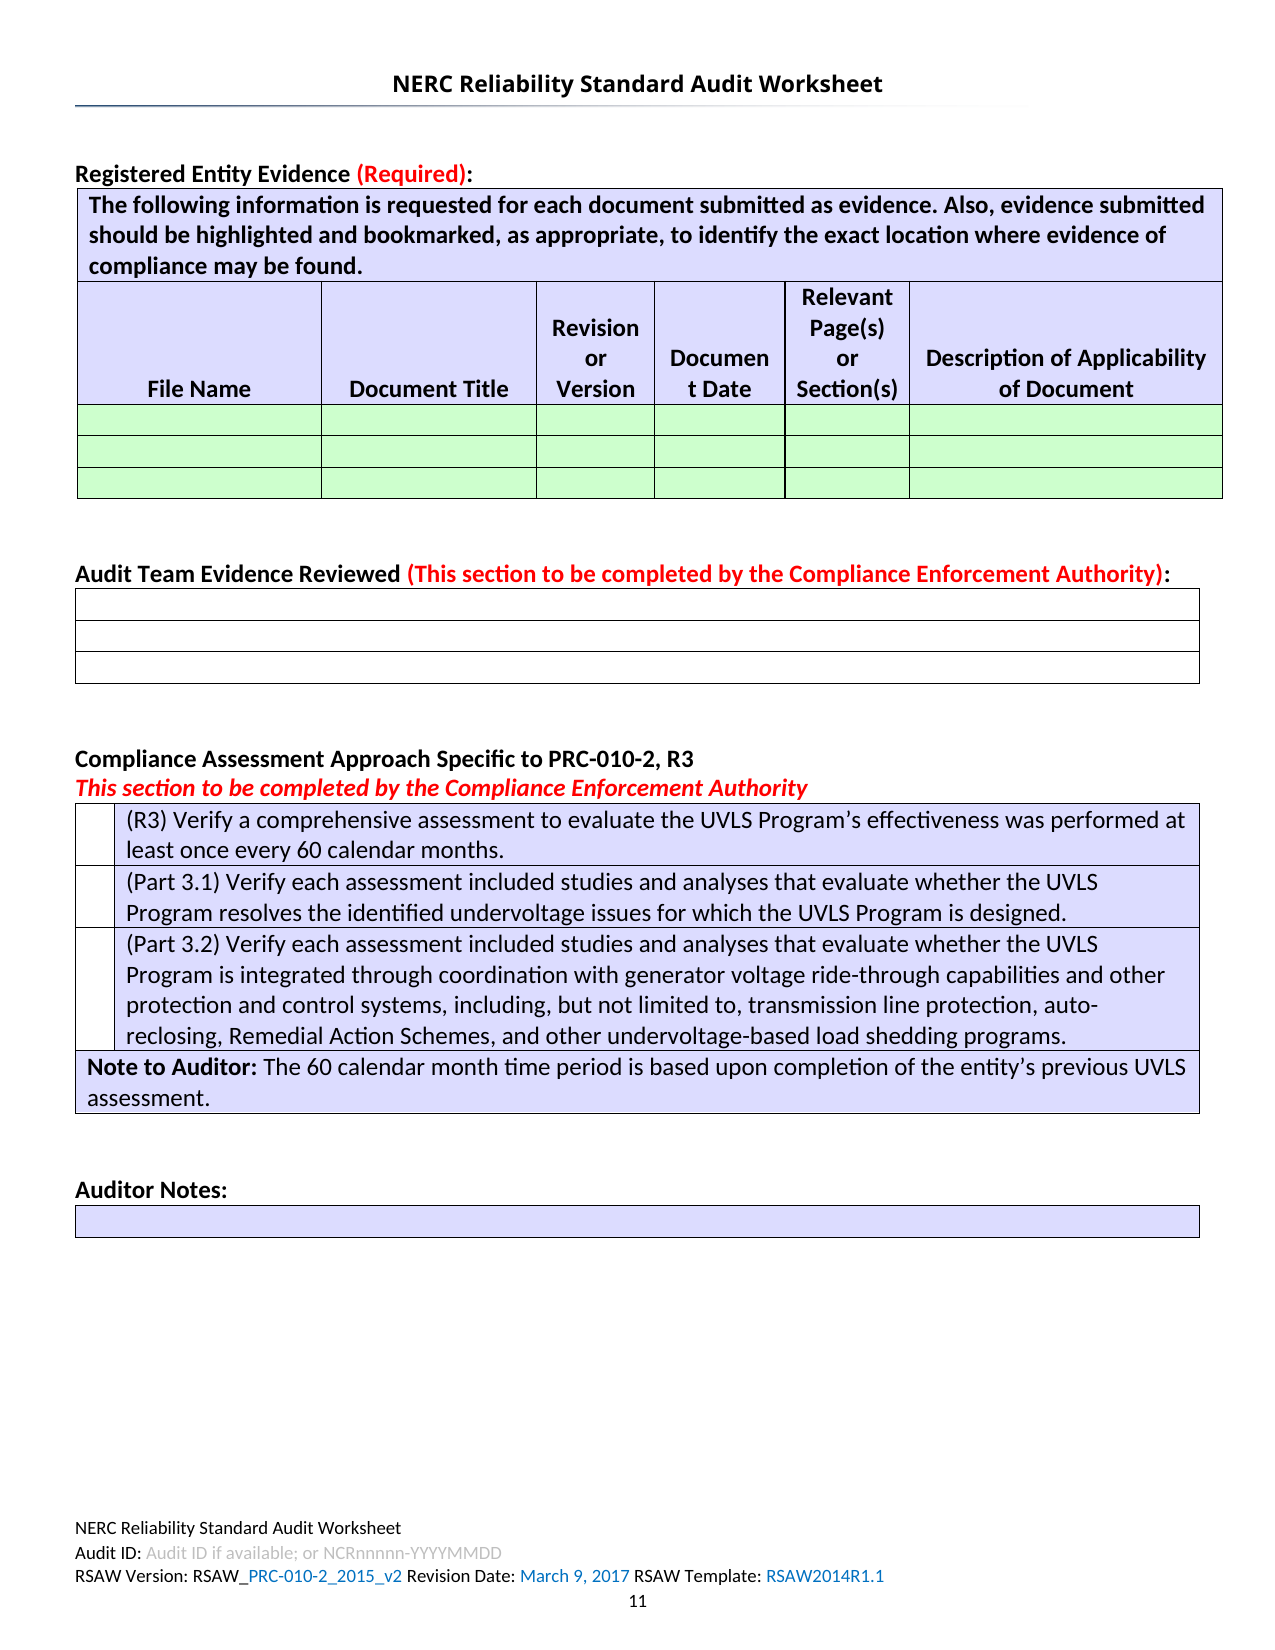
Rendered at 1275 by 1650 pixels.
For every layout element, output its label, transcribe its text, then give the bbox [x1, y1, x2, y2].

table_cell Note to Auditor: The 60 calendar month time period is based upon completion of the entity’s previous UVLS assessment. [76, 1051, 1199, 1112]
text Compliance Assessment Approach Specific to PRC-010-2, R3 [75, 745, 1200, 773]
table_cell [322, 405, 536, 435]
table_cell Description of Applicability of Document [910, 282, 1222, 404]
text Audit Team Evidence Reviewed (This section to be completed by the Compliance Enforcement Authority): [75, 560, 1200, 588]
table_cell [322, 436, 536, 467]
table_cell File Name [78, 282, 321, 404]
table_header [76, 804, 114, 865]
table_cell Document Title [322, 282, 536, 404]
table_cell [76, 621, 1199, 651]
table_cell [76, 928, 114, 1050]
table_cell [910, 468, 1222, 498]
table_cell [322, 468, 536, 498]
text This section to be completed by the Compliance Enforcement Authority [75, 773, 1200, 803]
table_cell Relevant Page(s) or Section(s) [786, 282, 909, 404]
table_header (R3) Verify a comprehensive assessment to evaluate the UVLS Program’s effectiveness was performed at least once every 60 calendar months. [115, 804, 1199, 865]
table_cell [78, 436, 321, 467]
table_header [76, 589, 1199, 620]
table_cell [537, 468, 654, 498]
table_cell [78, 405, 321, 435]
table_cell [786, 405, 909, 435]
table_cell Revision or Version [537, 282, 654, 404]
picture [75, 105, 1052, 114]
table_cell [537, 436, 654, 467]
table_cell [910, 436, 1222, 467]
table_cell [786, 436, 909, 467]
table_cell [786, 468, 909, 498]
table_cell [655, 468, 784, 498]
table_cell (Part 3.1) Verify each assessment included studies and analyses that evaluate whether the UVLS Program resolves the identified undervoltage issues for which the UVLS Program is designed. [115, 866, 1199, 927]
table_cell [76, 866, 114, 927]
table_header [76, 1206, 1199, 1237]
table_cell [655, 405, 784, 435]
table_cell [76, 652, 1199, 683]
table_cell [910, 405, 1222, 435]
table_cell (Part 3.2) Verify each assessment included studies and analyses that evaluate whether the UVLS Program is integrated through coordination with generator voltage ride-through capabilities and other protection and control systems, including, but not limited to, transmission line protection, auto-reclosing, Remedial Action Schemes, and other undervoltage-based load shedding programs. [115, 928, 1199, 1050]
table_cell [655, 436, 784, 467]
table_cell [537, 405, 654, 435]
text Auditor Notes: [75, 1174, 1200, 1205]
table_cell [78, 468, 321, 498]
table_header The following information is requested for each document submitted as evidence. Also, evidence submitted should be highlighted and bookmarked, as appropriate, to identify the exact location where evidence of compliance may be found. [78, 189, 1222, 281]
table_cell Document Date [655, 282, 784, 404]
text Registered Entity Evidence (Required): [75, 160, 1200, 188]
